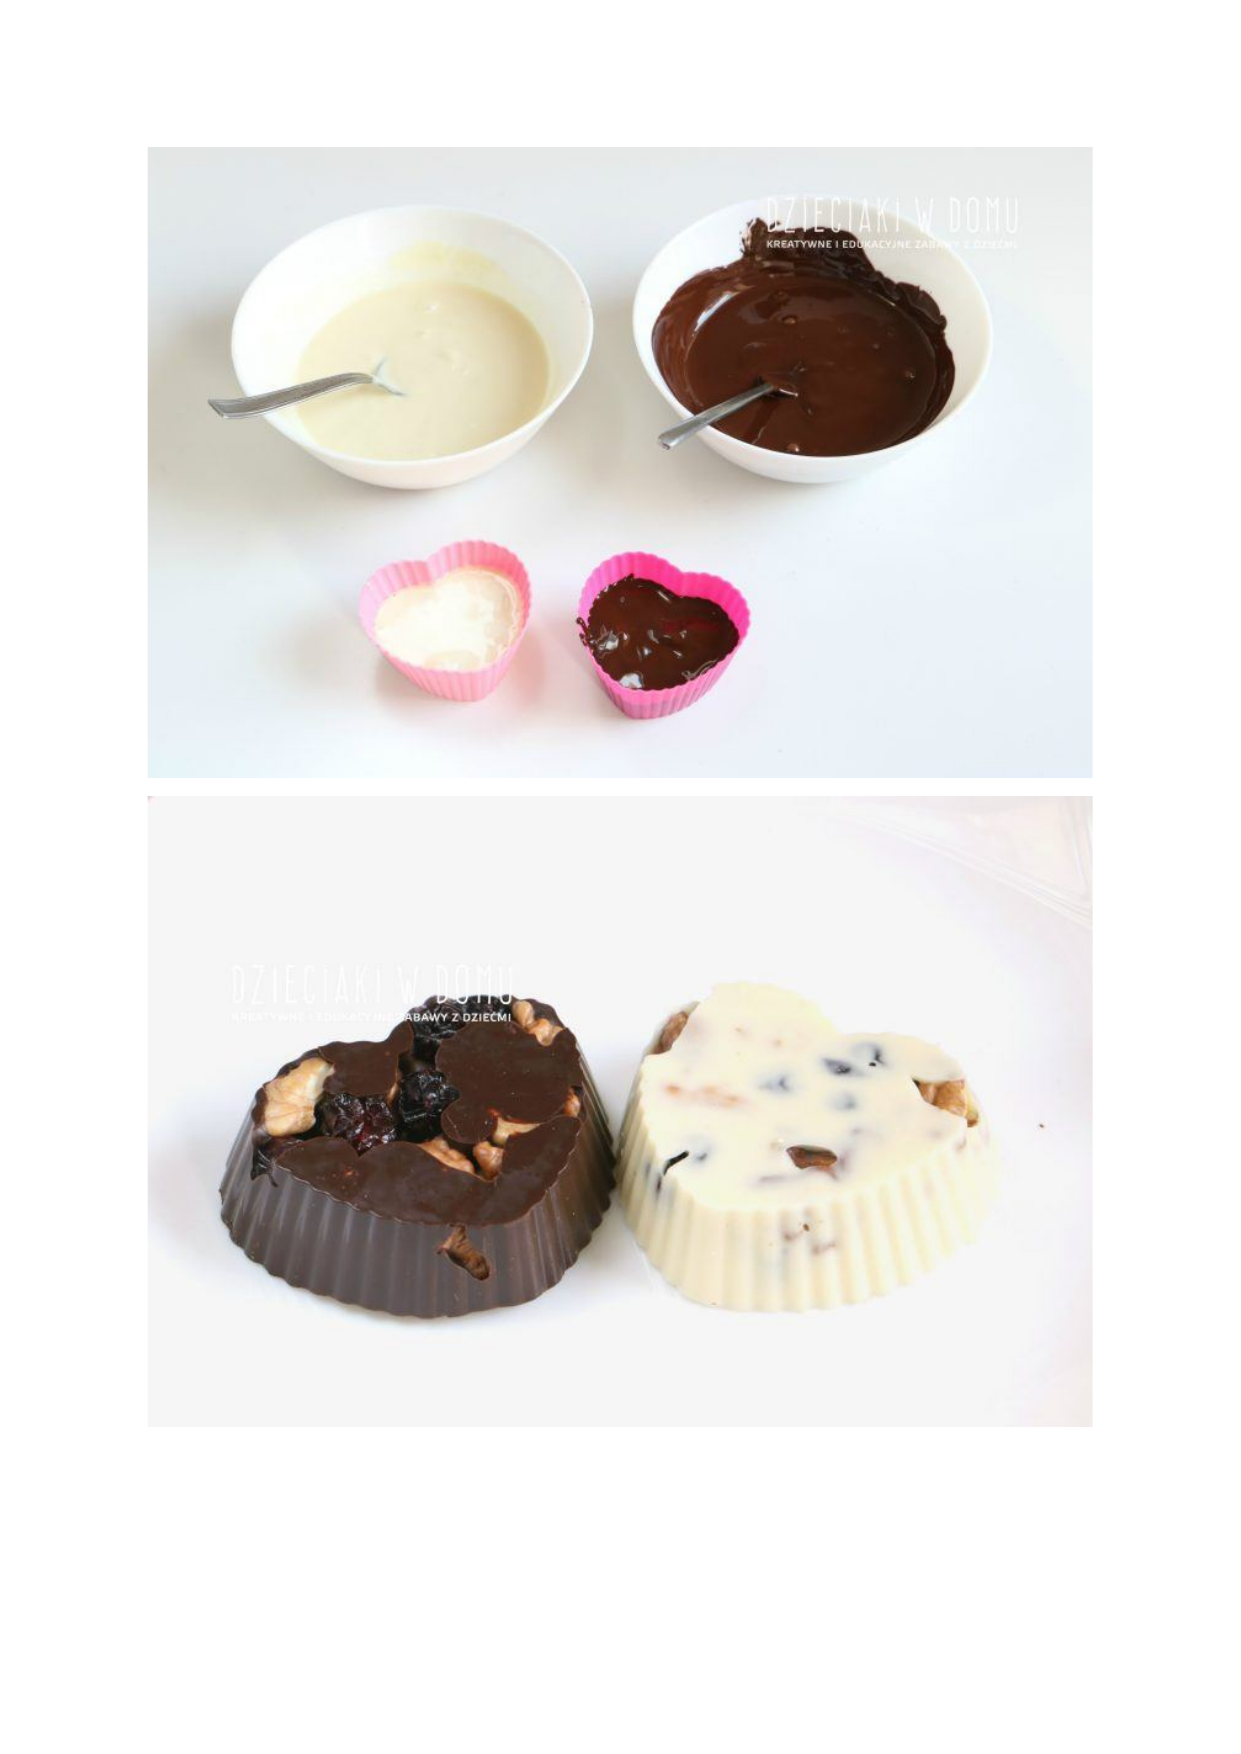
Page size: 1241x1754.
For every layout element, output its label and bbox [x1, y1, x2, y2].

picture [147, 147, 1093, 778]
picture [147, 796, 1093, 1427]
